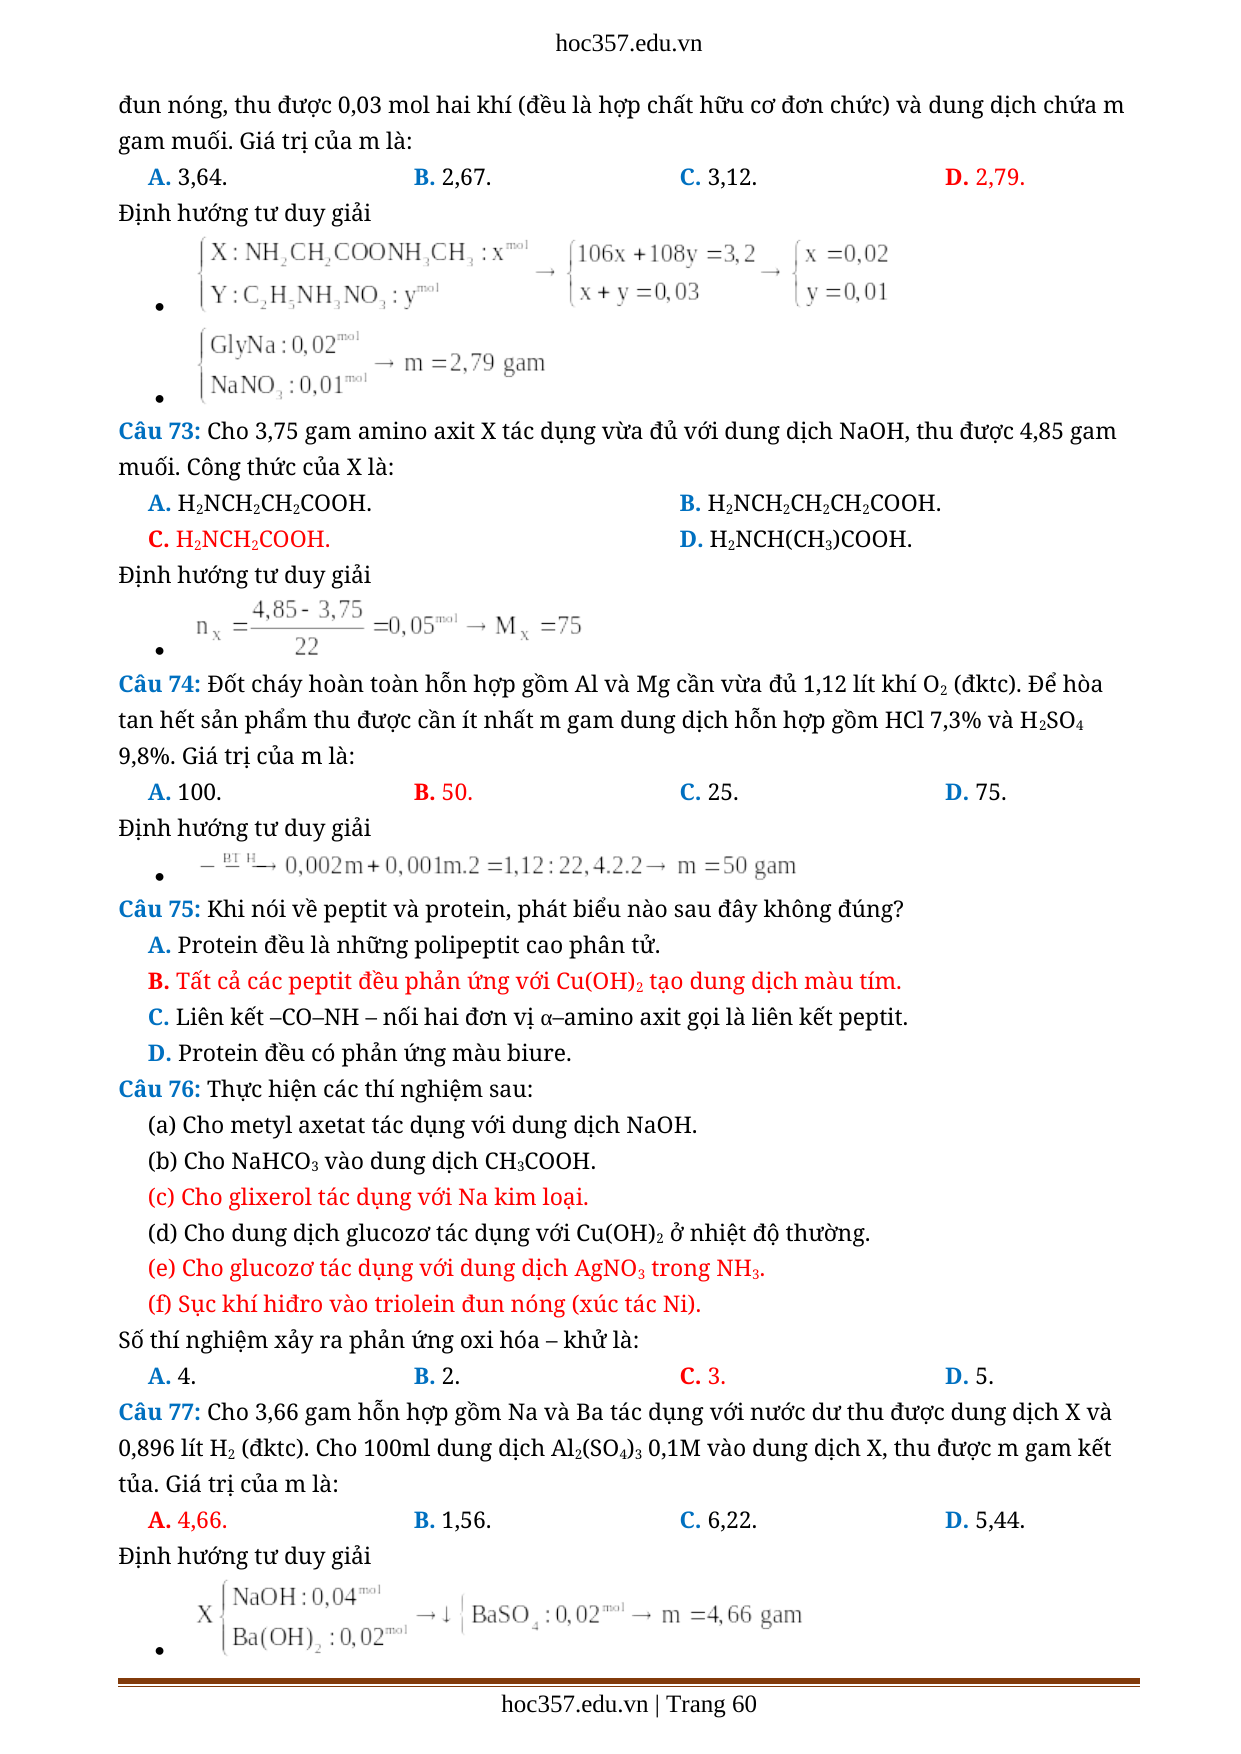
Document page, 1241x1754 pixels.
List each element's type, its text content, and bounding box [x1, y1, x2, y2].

text (e) Cho glucozơ tác dụng với dung dịch AgNO3 trong NH3. [118, 1252, 1140, 1284]
text C. H2NCH2COOH. D. H2NCH(CH3)COOH. [118, 523, 1140, 554]
text (a) Cho metyl axetat tác dụng với dung dịch NaOH. [118, 1109, 1140, 1140]
text Định hướng tư duy giải [118, 811, 1140, 843]
text Định hướng tư duy giải [118, 559, 1140, 590]
text Định hướng tư duy giải [118, 1540, 1140, 1571]
text Số thí nghiệm xảy ra phản ứng oxi hóa – khử là: [118, 1324, 1140, 1356]
text A. Protein đều là những polipeptit cao phân tử. [118, 929, 1140, 960]
text D. Protein đều có phản ứng màu biure. [118, 1037, 1140, 1068]
text (f) Sục khí hiđro vào triolein đun nóng (xúc tác Ni). [118, 1288, 1140, 1319]
text Câu 75: Khi nói về peptit và protein, phát biểu nào sau đây không đúng? [118, 893, 1140, 924]
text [118, 89, 1140, 156]
text A. 3,64. B. 2,67. C. 3,12. D. 2,79. [118, 161, 1140, 192]
text (d) Cho dung dịch glucozơ tác dụng với Cu(OH)2 ở nhiệt độ thường. [118, 1216, 1140, 1248]
text Câu 77: Cho 3,66 gam hỗn hợp gồm Na và Ba tác dụng với nước dư thu được dung dịch X và 0,896 lít H2 (đktc). Cho 100ml dung dịch Al2(SO4)3 0,1M vào dung dịch X, thu được m gam kết tủa. Giá trị của m là: [118, 1396, 1140, 1499]
text Câu 73: Cho 3,75 gam amino axit X tác dụng vừa đủ với dung dịch NaOH, thu được 4,85 gam muối. Công thức của X là: [118, 415, 1140, 482]
text A. H2NCH2CH2COOH. B. H2NCH2CH2CH2COOH. [118, 487, 1140, 518]
text A. 4,66. B. 1,56. C. 6,22. D. 5,44. [118, 1504, 1140, 1535]
text A. 4. B. 2. C. 3. D. 5. [118, 1360, 1140, 1391]
text B. Tất cả các peptit đều phản ứng với Cu(OH)2 tạo dung dịch màu tím. [118, 965, 1140, 996]
text Định hướng tư duy giải [118, 196, 1140, 228]
text Câu 76: Thực hiện các thí nghiệm sau: [118, 1073, 1140, 1104]
text (c) Cho glixerol tác dụng với Na kim loại. [118, 1181, 1140, 1212]
text Câu 74: Đốt cháy hoàn toàn hỗn hợp gồm Al và Mg cần vừa đủ 1,12 lít khí O2 (đktc). Để hòa tan hết sản phẩm thu được cần ít nhất m gam dung dịch hỗn hợp gồm HCl 7,3% và H2SO4 9,8%. Giá trị của m là: [118, 668, 1140, 771]
text A. 100. B. 50. C. 25. D. 75. [118, 776, 1140, 807]
text C. Liên kết –CO–NH – nối hai đơn vị α–amino axit gọi là liên kết peptit. [118, 1001, 1140, 1032]
text (b) Cho NaHCO3 vào dung dịch CH3COOH. [118, 1144, 1140, 1176]
